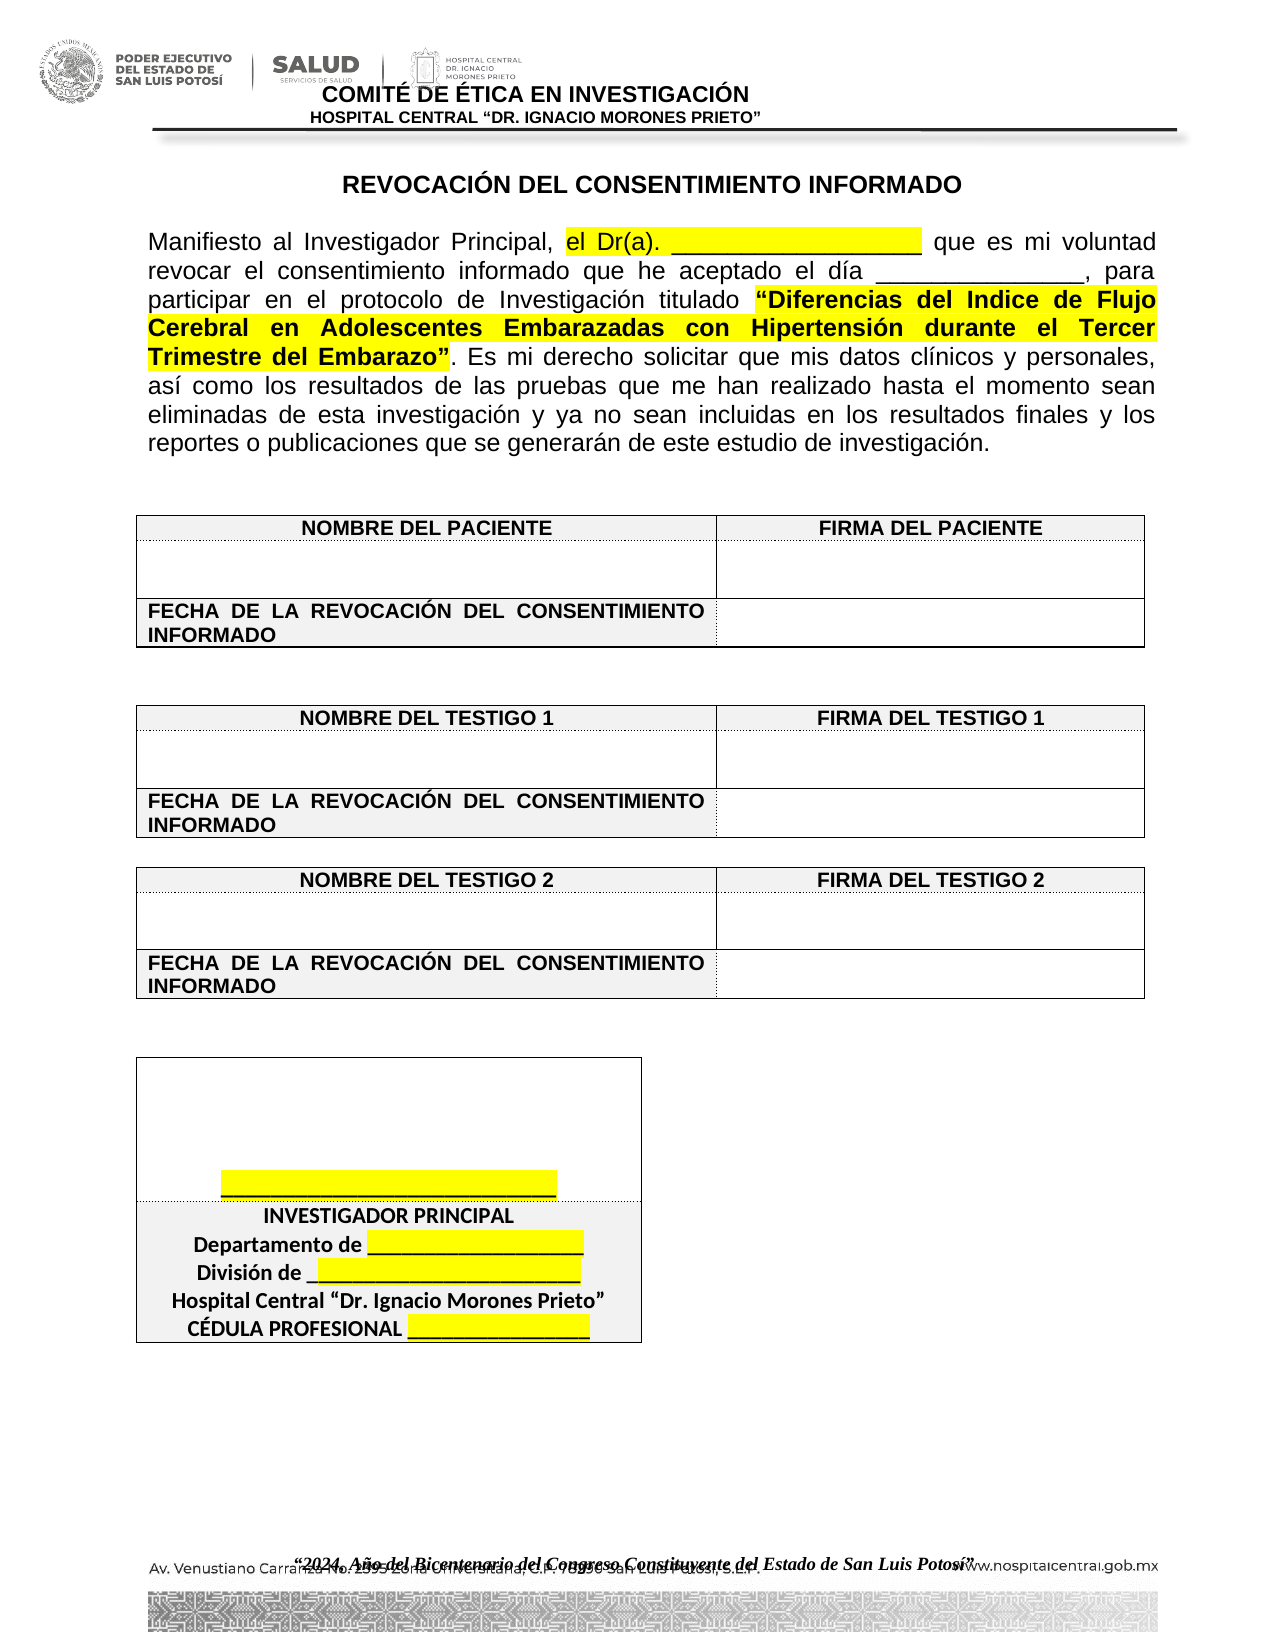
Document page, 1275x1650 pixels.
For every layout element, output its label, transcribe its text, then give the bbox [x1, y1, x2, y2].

text Manifiesto al Investigador Principal, el Dr(a). __________________ que es mi voluntad revocar el consentimiento informado que he aceptado el día _______________, para participar en el protocolo de Investigación titulado “Diferencias del Indice de Flujo Cerebral en Adolescentes Embarazadas con Hipertensión durante el Tercer Trimestre del Embarazo”. Es mi derecho solicitar que mis datos clínicos y personales, así como los resultados de las pruebas que me han realizado hasta el momento sean eliminadas de esta investigación y ya no sean incluidas en los resultados finales y los reportes o publicaciones que se generarán de este estudio de investigación. [148, 227, 1157, 314]
table_cell [717, 540, 1144, 597]
table_cell [137, 892, 716, 949]
picture [148, 1559, 1158, 1632]
table_header NOMBRE DEL TESTIGO 2 [137, 868, 716, 892]
text REVOCACIÓN DEL CONSENTIMIENTO INFORMADO [148, 170, 1157, 198]
picture [18, 33, 537, 110]
table_header FIRMA DEL TESTIGO 1 [717, 706, 1144, 730]
table_cell [137, 730, 716, 788]
table_header NOMBRE DEL PACIENTE [137, 516, 716, 540]
table_cell FECHA DE LA REVOCACIÓN DEL CONSENTIMIENTO INFORMADO [137, 789, 717, 837]
table_cell INVESTIGADOR PRINCIPAL Departamento de ___________________ División de ________________________ Hospital Central “Dr. Ignacio Morones Prieto” CÉDULA PROFESIONAL ________________ [137, 1201, 641, 1342]
table_cell [717, 789, 1144, 837]
text Manifiesto al Investigador Principal, el Dr(a). __________________ que es mi voluntad revocar el consentimiento informado que he aceptado el día _______________, para participar en el protocolo de Investigación titulado “Diferencias del Indice de Flujo Cerebral en Adolescentes Embarazadas con Hipertensión durante el Tercer Trimestre del Embarazo”. Es mi derecho solicitar que mis datos clínicos y personales, así como los resultados de las pruebas que me han realizado hasta el momento sean eliminadas de esta investigación y ya no sean incluidas en los resultados finales y los reportes o publicaciones que se generarán de este estudio de investigación. [148, 342, 1157, 457]
table_cell [717, 599, 1144, 646]
table_cell [717, 892, 1144, 949]
table_header NOMBRE DEL TESTIGO 1 [137, 706, 716, 730]
table_header FIRMA DEL PACIENTE [717, 516, 1144, 540]
table_header FIRMA DEL TESTIGO 2 [717, 868, 1144, 892]
table_cell FECHA DE LA REVOCACIÓN DEL CONSENTIMIENTO INFORMADO [137, 599, 717, 646]
table_cell FECHA DE LA REVOCACIÓN DEL CONSENTIMIENTO INFORMADO [137, 950, 717, 998]
table_cell [717, 730, 1144, 788]
table_cell [137, 540, 716, 597]
table_header ___________________________ [137, 1058, 641, 1201]
table_cell [717, 950, 1144, 998]
